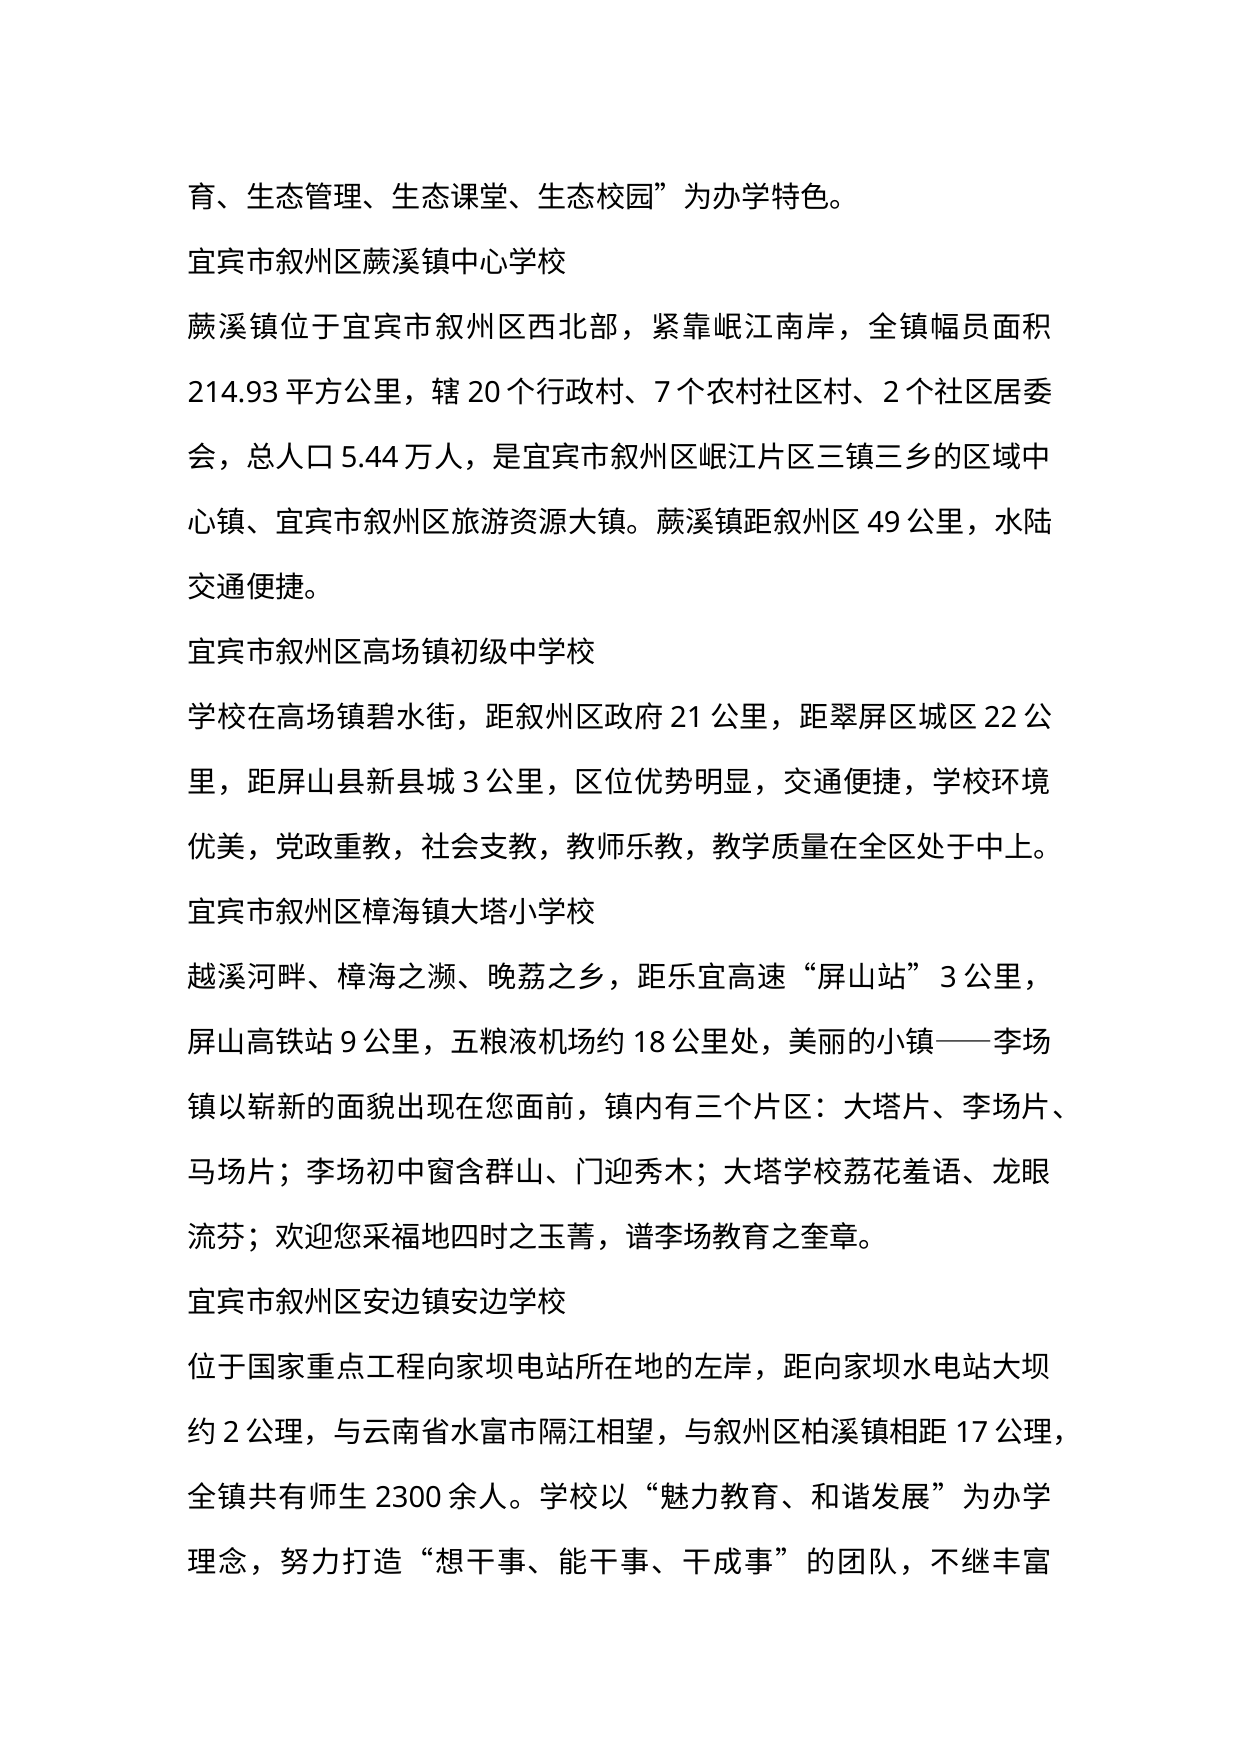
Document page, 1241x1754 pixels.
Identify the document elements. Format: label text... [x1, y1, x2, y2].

text 蕨溪镇位于宜宾市叙州区西北部，紧靠岷江南岸，全镇幅员面积214.93平方公里，辖20个行政村、7个农村社区村、2个社区居委会，总人口5.44万人，是宜宾市叙州区岷江片区三镇三乡的区域中心镇、宜宾市叙州区旅游资源大镇。蕨溪镇距叙州区49公里，水陆交通便捷。 [187, 292, 1053, 617]
text 宜宾市叙州区樟海镇大塔小学校 [187, 877, 1053, 942]
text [187, 162, 1053, 227]
text 宜宾市叙州区蕨溪镇中心学校 [187, 227, 1053, 292]
text 宜宾市叙州区高场镇初级中学校 [187, 617, 1053, 682]
text 宜宾市叙州区安边镇安边学校 [187, 1267, 1053, 1332]
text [187, 1332, 1053, 1592]
text 学校在高场镇碧水街，距叙州区政府21公里，距翠屏区城区22公里，距屏山县新县城3公里，区位优势明显，交通便捷，学校环境优美，党政重教，社会支教，教师乐教，教学质量在全区处于中上。 [187, 682, 1053, 877]
text 越溪河畔、樟海之濒、晚荔之乡，距乐宜高速“屏山站”3公里，屏山高铁站9公里，五粮液机场约18公里处，美丽的小镇——李场镇以崭新的面貌出现在您面前，镇内有三个片区：大塔片、李场片、马场片；李场初中窗含群山、门迎秀木；大塔学校荔花羞语、龙眼流芬；欢迎您采福地四时之玉菁，谱李场教育之奎章。 [187, 942, 1053, 1267]
